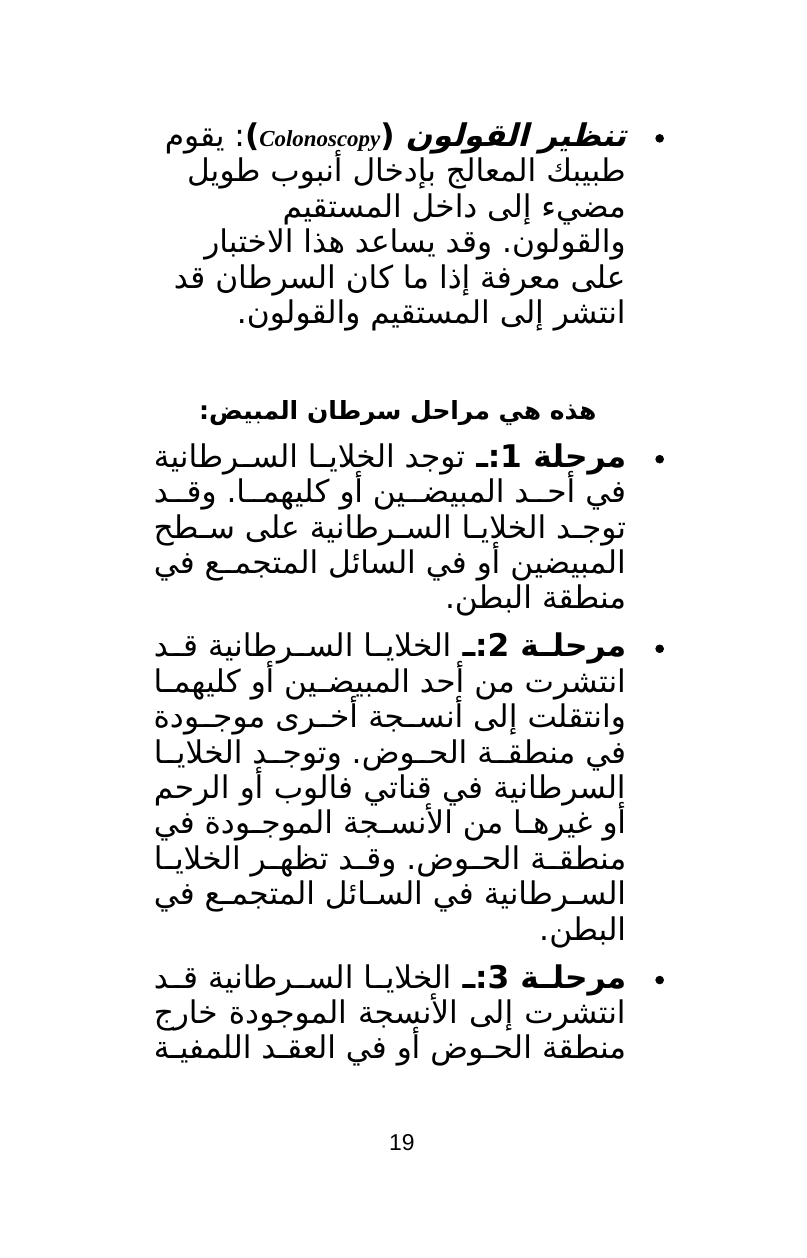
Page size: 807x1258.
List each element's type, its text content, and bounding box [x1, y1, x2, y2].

list مرحلة 1: توجد الخلايا السرطانية في أحد المبيضين أو كليهما. وقد توجد الخلايا السرطانية على سطح المبيضين أو في السائل المتجمع في منطقة البطن. [153, 439, 656, 616]
text هذه هي مراحل سرطان المبيض: [153, 391, 597, 426]
list تنظير القولون (Colonoscopy): يقوم طبيبك المعالج بإدخال أنبوب طويل مضيء إلى داخل المستقيم والقولون. وقد يساعد هذا الاختبار على معرفة إذا ما كان السرطان قد انتشر إلى المستقيم والقولون. [153, 118, 656, 331]
list مرحلة 2: الخلايا السرطانية قد انتشرت من أحد المبيضين أو كليهما وانتقلت إلى أنسجة أخرى موجودة في منطقة الحوض. وتوجد الخلايا السرطانية في قناتي فالوب أو الرحم أو غيرها من الأنسجة الموجودة في منطقة الحوض. وقد تظهر الخلايا السرطانية في السائل المتجمع في البطن. [153, 628, 656, 947]
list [153, 960, 656, 1066]
